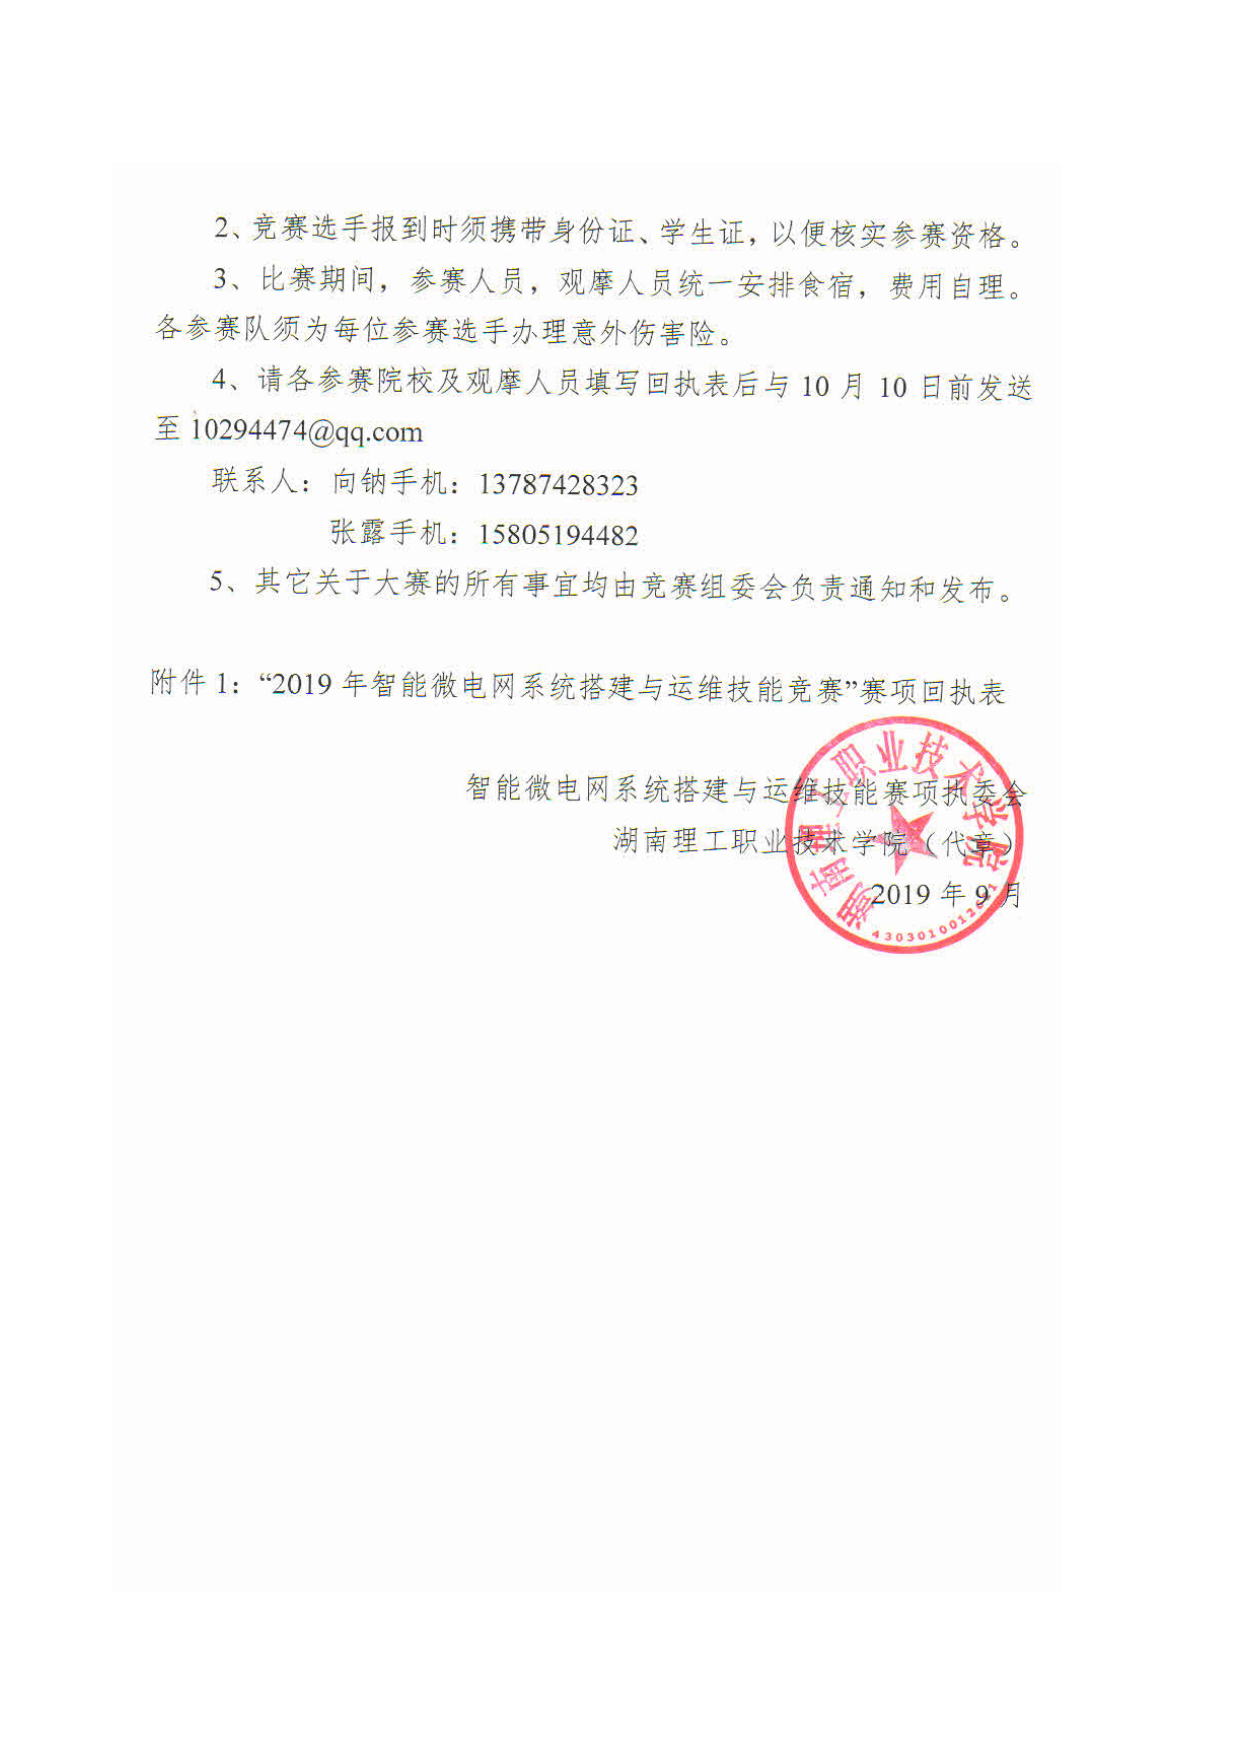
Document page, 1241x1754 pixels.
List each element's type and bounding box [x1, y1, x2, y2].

picture [112, 162, 1061, 1592]
